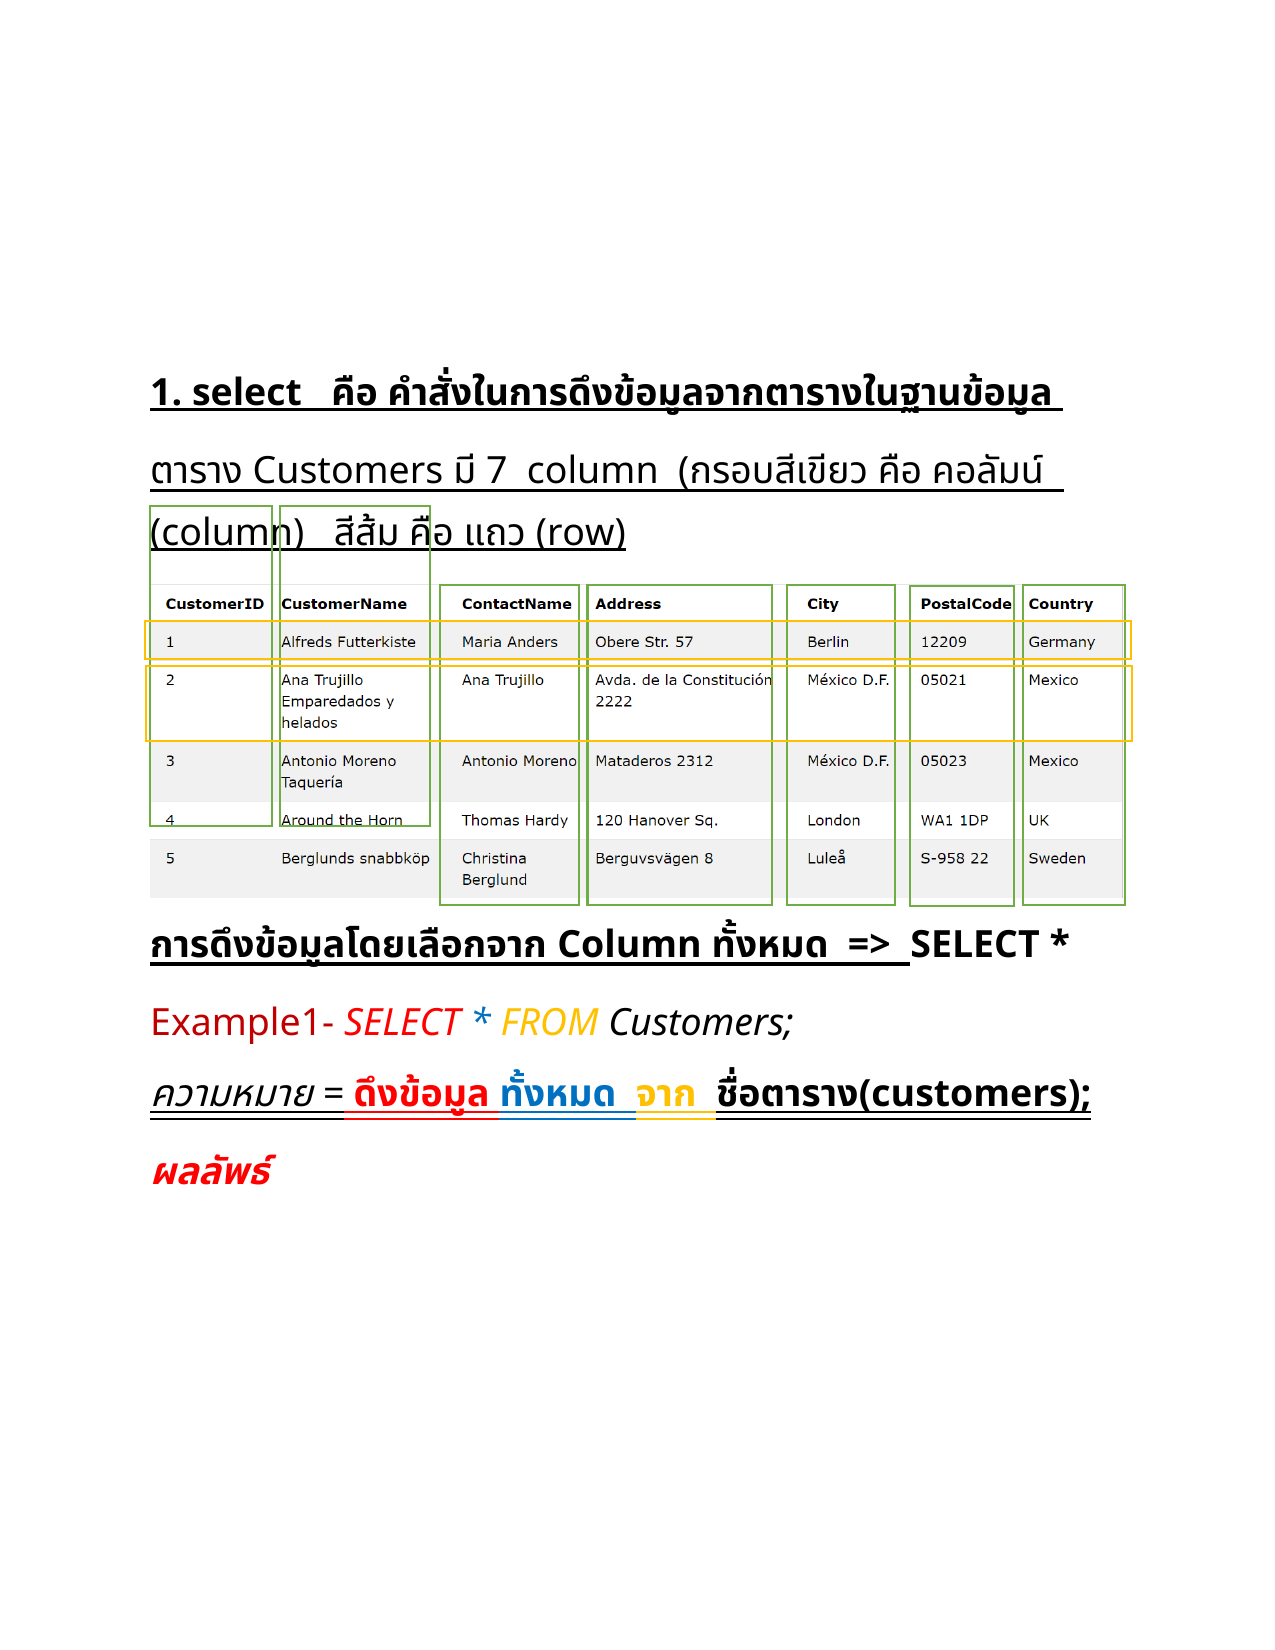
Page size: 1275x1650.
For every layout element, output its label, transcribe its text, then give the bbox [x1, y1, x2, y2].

picture [151, 622, 271, 658]
picture [589, 667, 771, 740]
picture [1015, 667, 1022, 740]
picture [1024, 660, 1124, 665]
picture [151, 583, 271, 620]
picture [273, 622, 279, 658]
picture [911, 742, 1013, 898]
picture [150, 742, 439, 898]
picture [431, 667, 439, 740]
picture [589, 622, 771, 658]
picture [896, 742, 909, 898]
picture [788, 667, 894, 740]
picture [589, 660, 771, 665]
picture [431, 622, 439, 658]
picture [431, 660, 439, 665]
picture [911, 667, 1013, 740]
picture [580, 667, 586, 740]
picture [151, 742, 271, 825]
picture [1024, 586, 1124, 620]
picture [281, 742, 429, 825]
picture [151, 660, 271, 665]
picture [589, 742, 771, 898]
picture [441, 622, 578, 658]
picture [1015, 622, 1022, 658]
picture [273, 667, 279, 740]
picture [281, 622, 429, 658]
picture [773, 667, 786, 740]
picture [273, 583, 279, 620]
picture [151, 667, 271, 740]
picture [281, 667, 429, 740]
picture [1024, 667, 1124, 740]
picture [911, 660, 1013, 665]
text ผลลัพธ์ [150, 1145, 1125, 1202]
picture [896, 667, 909, 740]
picture [1024, 622, 1124, 658]
picture [441, 586, 578, 620]
picture [580, 742, 586, 898]
picture [911, 587, 1013, 620]
picture [281, 660, 429, 665]
picture [773, 622, 786, 658]
picture [431, 583, 1125, 620]
picture [896, 660, 909, 665]
text การดึงข้อมูลโดยเลือกจาก Column ทั้งหมด => SELECT * [150, 917, 1125, 974]
text ความหมาย = ดึงข้อมูล ทั้งหมด จาก ชื่อตาราง(customers); [150, 1067, 1125, 1124]
picture [788, 660, 894, 665]
picture [773, 660, 786, 665]
picture [589, 586, 771, 620]
text 1. select คือ คำสั่งในการดึงข้อมูลจากตารางในฐานข้อมูล [150, 365, 1125, 422]
picture [773, 742, 786, 898]
picture [896, 622, 909, 658]
picture [580, 622, 586, 658]
picture [1015, 742, 1022, 898]
text ตาราง Customers มี 7 column (กรอบสีเขียว คือ คอลัมน์ (column) สีส้ม คือ แถว (row) [150, 443, 1125, 562]
picture [788, 742, 894, 898]
picture [441, 660, 578, 665]
picture [788, 622, 894, 658]
picture [911, 622, 1013, 658]
picture [788, 586, 894, 620]
picture [281, 583, 429, 620]
picture [441, 742, 578, 898]
text Example1- SELECT * FROM Customers; [344, 995, 1125, 1046]
picture [441, 667, 578, 740]
picture [1024, 742, 1124, 898]
